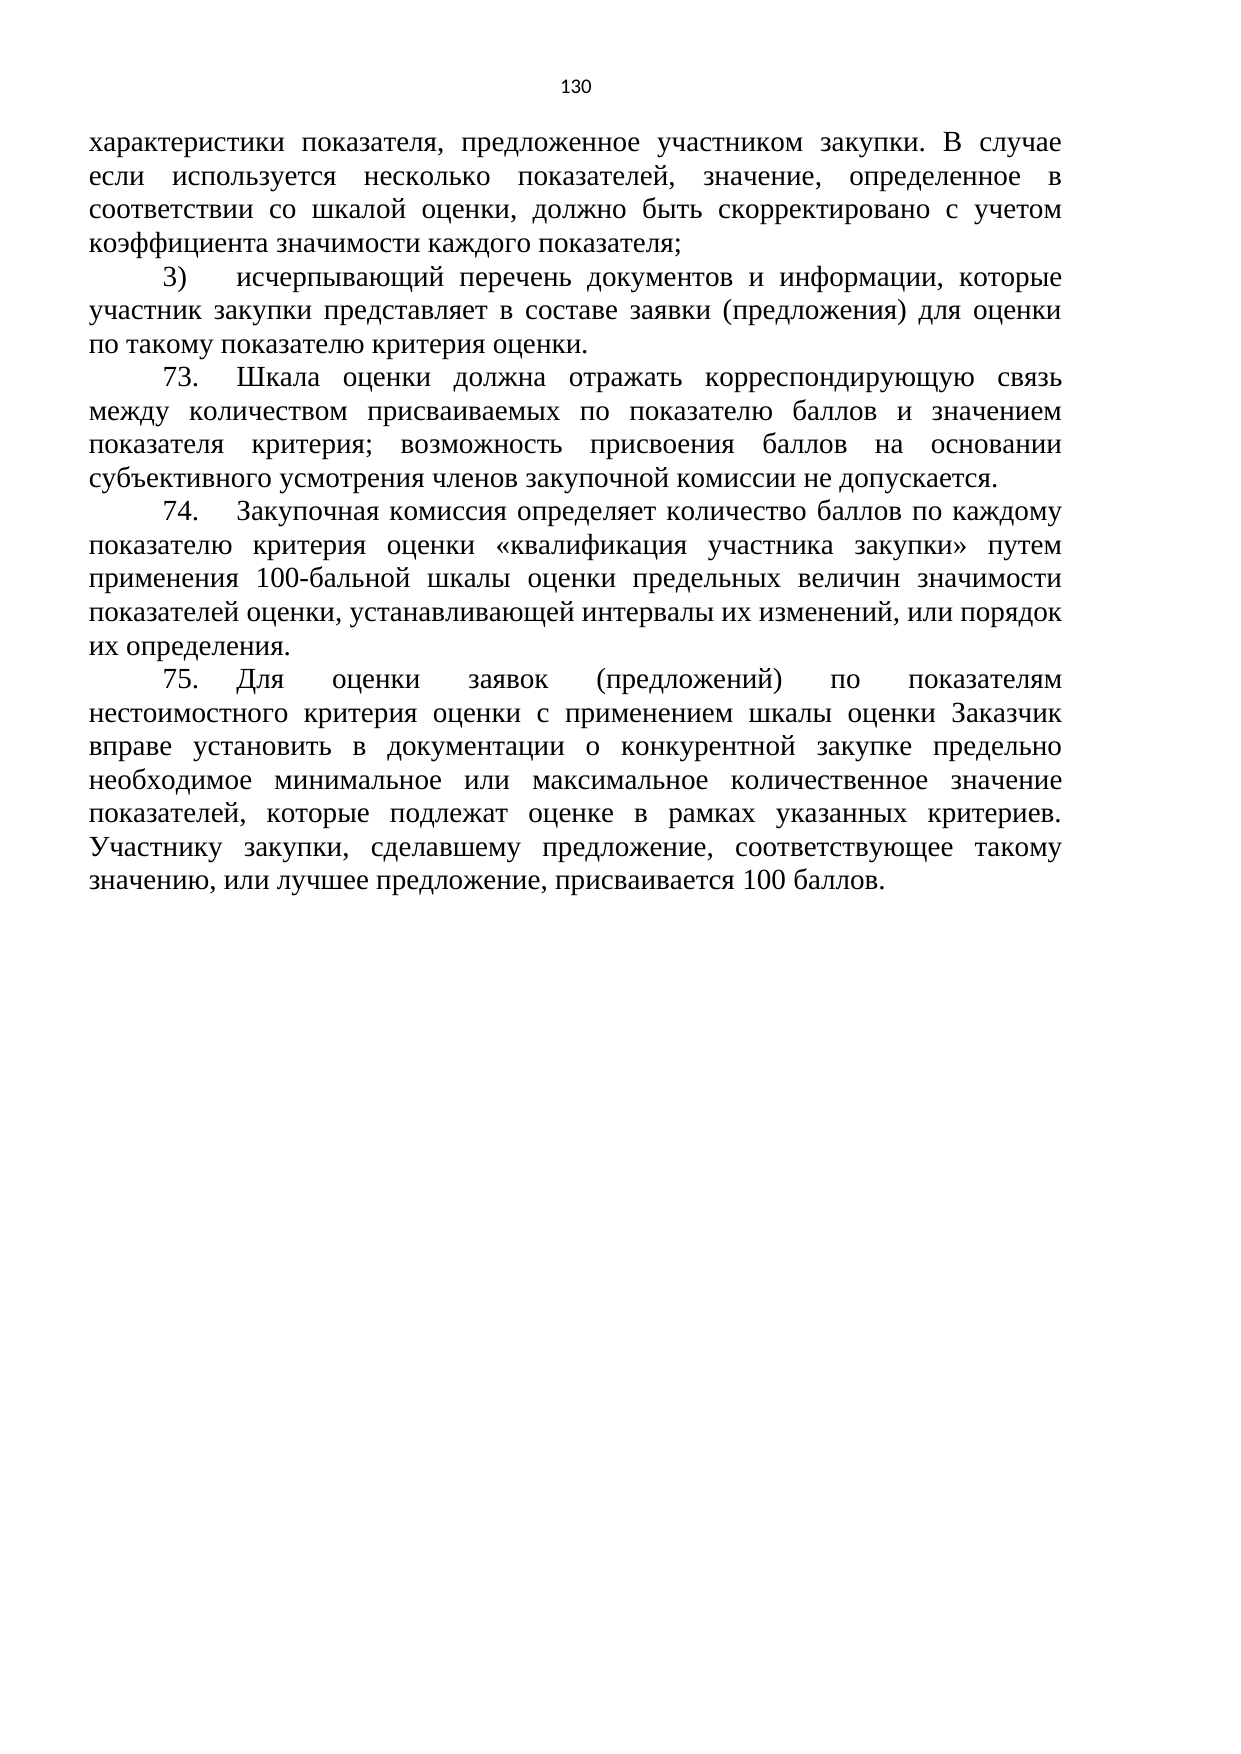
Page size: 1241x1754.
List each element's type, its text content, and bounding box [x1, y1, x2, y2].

list исчерпывающий перечень документов и информации, которые участник закупки представляет в составе заявки (предложения) для оценки по такому показателю критерия оценки. [88, 259, 1063, 359]
list Закупочная комиссия определяет количество баллов по каждому показателю критерия оценки «квалификация участника закупки» путем применения 100-бальной шкалы оценки предельных величин значимости показателей оценки, устанавливающей интервалы их изменений, или порядок их определения. [88, 493, 1063, 661]
list Шкала оценки должна отражать корреспондирующую связь между количеством присваиваемых по показателю баллов и значением показателя критерия; возможность присвоения баллов на основании субъективного усмотрения членов закупочной комиссии не допускается. [88, 359, 1063, 493]
list Для оценки заявок (предложений) по показателям нестоимостного критерия оценки с применением шкалы оценки Заказчик вправе установить в документации о конкурентной закупке предельно необходимое минимальное или максимальное количественное значение показателей, которые подлежат оценке в рамках указанных критериев. Участнику закупки, сделавшему предложение, соответствующее такому значению, или лучшее предложение, присваивается 100 баллов. [88, 661, 1063, 896]
